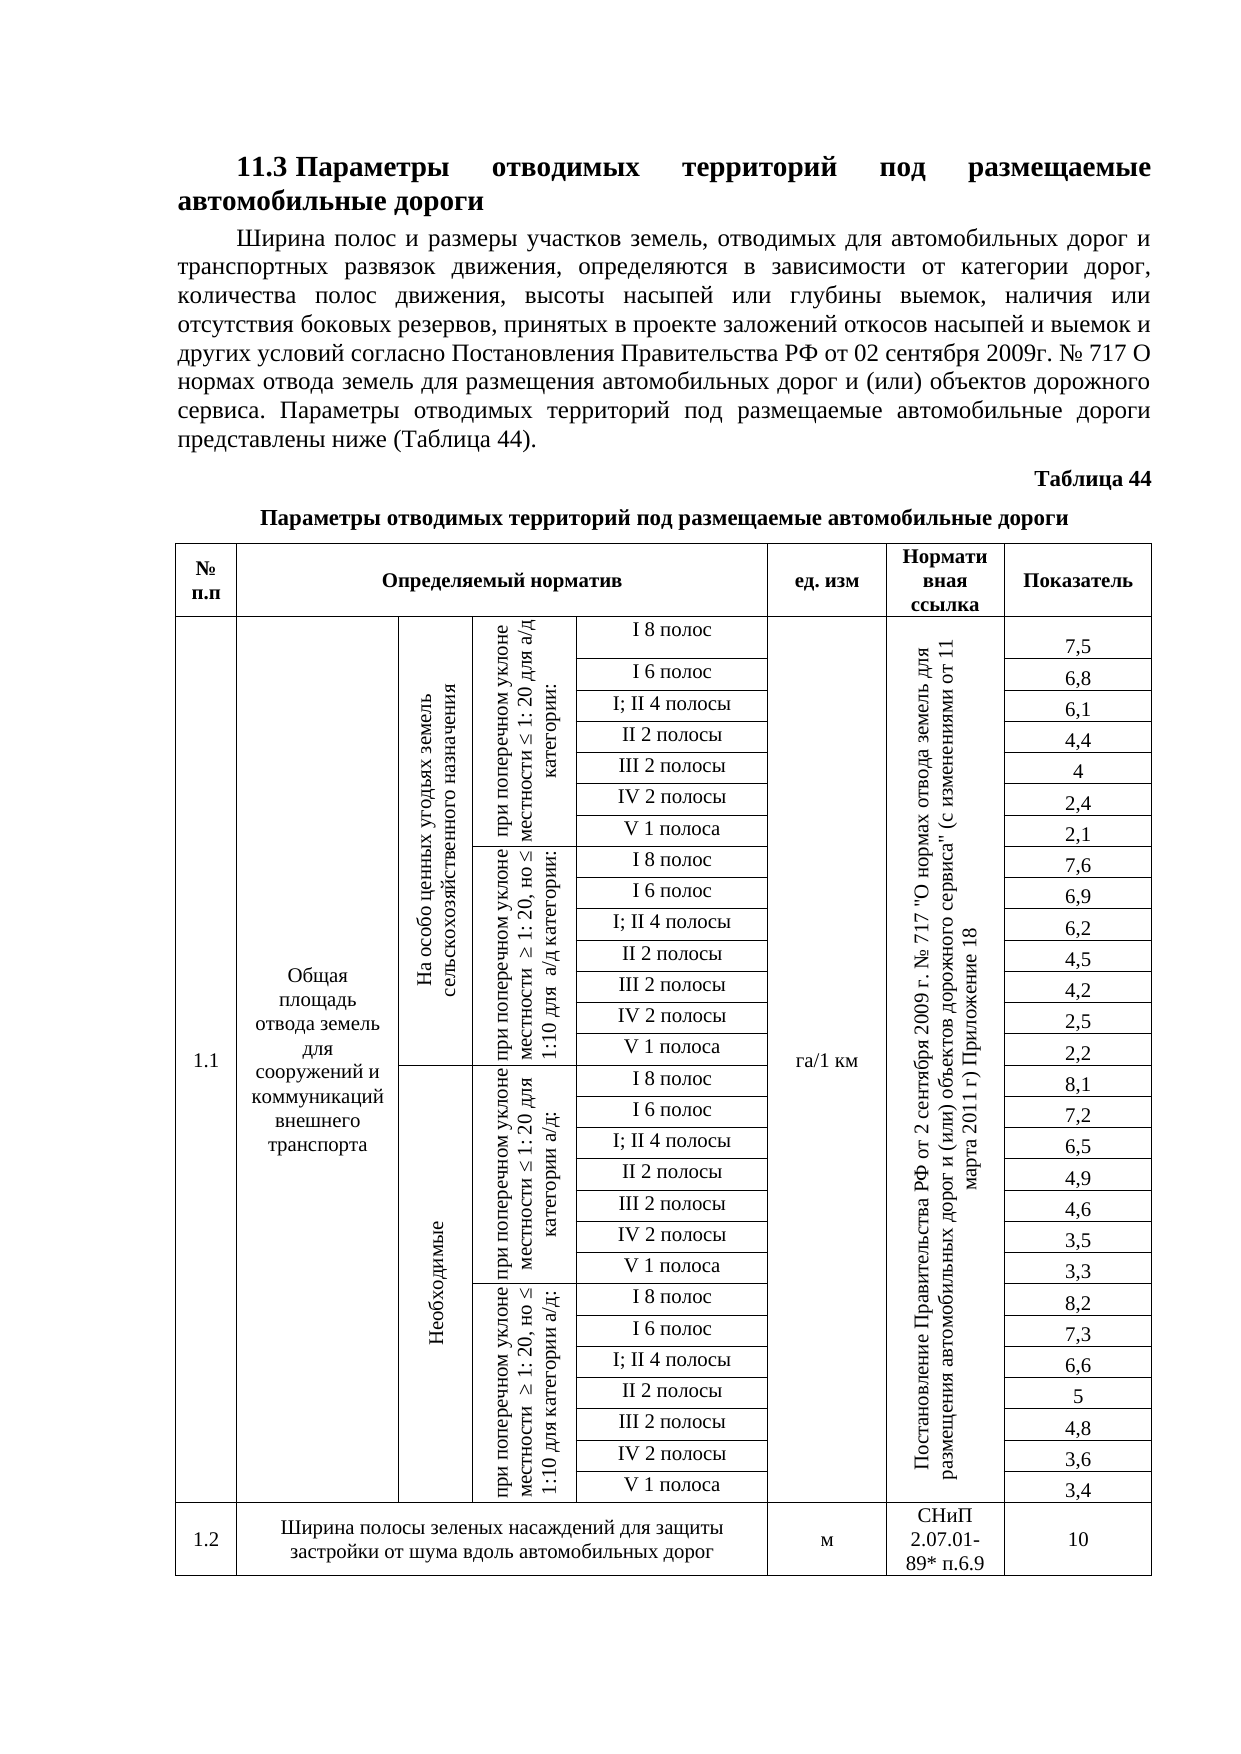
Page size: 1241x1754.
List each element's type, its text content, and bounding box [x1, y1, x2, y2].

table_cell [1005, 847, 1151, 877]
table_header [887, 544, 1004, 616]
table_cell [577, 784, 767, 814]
subtitle Параметры отводимых территорий под размещаемые автомобильные дороги [177, 149, 1152, 216]
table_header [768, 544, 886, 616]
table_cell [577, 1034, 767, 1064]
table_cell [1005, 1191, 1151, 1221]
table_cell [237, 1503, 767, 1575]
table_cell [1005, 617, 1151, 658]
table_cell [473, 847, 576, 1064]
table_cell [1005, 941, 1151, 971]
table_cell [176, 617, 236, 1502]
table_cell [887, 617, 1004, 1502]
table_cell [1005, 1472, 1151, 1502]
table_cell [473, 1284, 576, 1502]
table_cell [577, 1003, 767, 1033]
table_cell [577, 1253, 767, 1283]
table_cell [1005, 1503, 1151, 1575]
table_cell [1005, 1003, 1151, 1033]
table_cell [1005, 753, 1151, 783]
text Параметры отводимых территорий под размещаемые автомобильные дороги [177, 504, 1152, 530]
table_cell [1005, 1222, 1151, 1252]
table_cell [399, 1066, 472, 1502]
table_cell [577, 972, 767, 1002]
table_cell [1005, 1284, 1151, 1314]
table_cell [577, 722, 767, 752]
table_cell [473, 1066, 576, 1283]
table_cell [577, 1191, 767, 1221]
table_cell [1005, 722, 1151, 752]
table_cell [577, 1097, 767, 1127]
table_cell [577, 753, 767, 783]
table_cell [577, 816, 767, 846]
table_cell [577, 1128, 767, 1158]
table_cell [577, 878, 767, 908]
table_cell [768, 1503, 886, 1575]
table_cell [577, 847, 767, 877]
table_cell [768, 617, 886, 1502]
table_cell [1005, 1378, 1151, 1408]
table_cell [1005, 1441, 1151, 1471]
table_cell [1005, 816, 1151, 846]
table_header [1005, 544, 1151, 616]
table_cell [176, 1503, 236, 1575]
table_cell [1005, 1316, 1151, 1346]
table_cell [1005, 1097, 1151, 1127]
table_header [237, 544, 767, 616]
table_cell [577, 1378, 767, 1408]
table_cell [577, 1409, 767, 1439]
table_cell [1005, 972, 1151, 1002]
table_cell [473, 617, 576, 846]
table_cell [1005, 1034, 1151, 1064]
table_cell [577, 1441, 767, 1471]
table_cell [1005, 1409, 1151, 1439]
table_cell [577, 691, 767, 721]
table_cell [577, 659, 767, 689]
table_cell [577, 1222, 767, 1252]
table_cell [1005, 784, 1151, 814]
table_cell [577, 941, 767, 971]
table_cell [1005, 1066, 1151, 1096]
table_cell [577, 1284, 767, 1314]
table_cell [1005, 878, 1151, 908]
text Ширина полос и размеры участков земель, отводимых для автомобильных дорог и транспортных развязок движения, определяются в зависимости от категории дорог, количества полос движения, высоты насыпей или глубины выемок, наличия или отсутствия боковых резервов, принятых в проекте заложений откосов насыпей и выемок и других условий согласно Постановления Правительства РФ от 02 сентября 2009г. № 717 О нормах отвода земель для размещения автомобильных дорог и (или) объектов дорожного сервиса. Параметры отводимых территорий под размещаемые автомобильные дороги представлены ниже (Таблица 44). [177, 223, 1152, 453]
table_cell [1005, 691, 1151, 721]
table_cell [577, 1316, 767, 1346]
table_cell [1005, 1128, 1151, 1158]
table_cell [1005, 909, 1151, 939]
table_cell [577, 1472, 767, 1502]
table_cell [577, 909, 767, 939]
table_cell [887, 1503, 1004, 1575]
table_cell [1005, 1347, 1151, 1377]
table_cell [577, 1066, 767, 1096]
text Таблица 44 [177, 465, 1152, 491]
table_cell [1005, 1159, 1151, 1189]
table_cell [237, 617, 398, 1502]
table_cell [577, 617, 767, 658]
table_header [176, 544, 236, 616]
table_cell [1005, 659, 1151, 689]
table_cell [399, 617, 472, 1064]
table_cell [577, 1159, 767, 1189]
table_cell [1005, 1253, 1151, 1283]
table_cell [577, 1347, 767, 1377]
